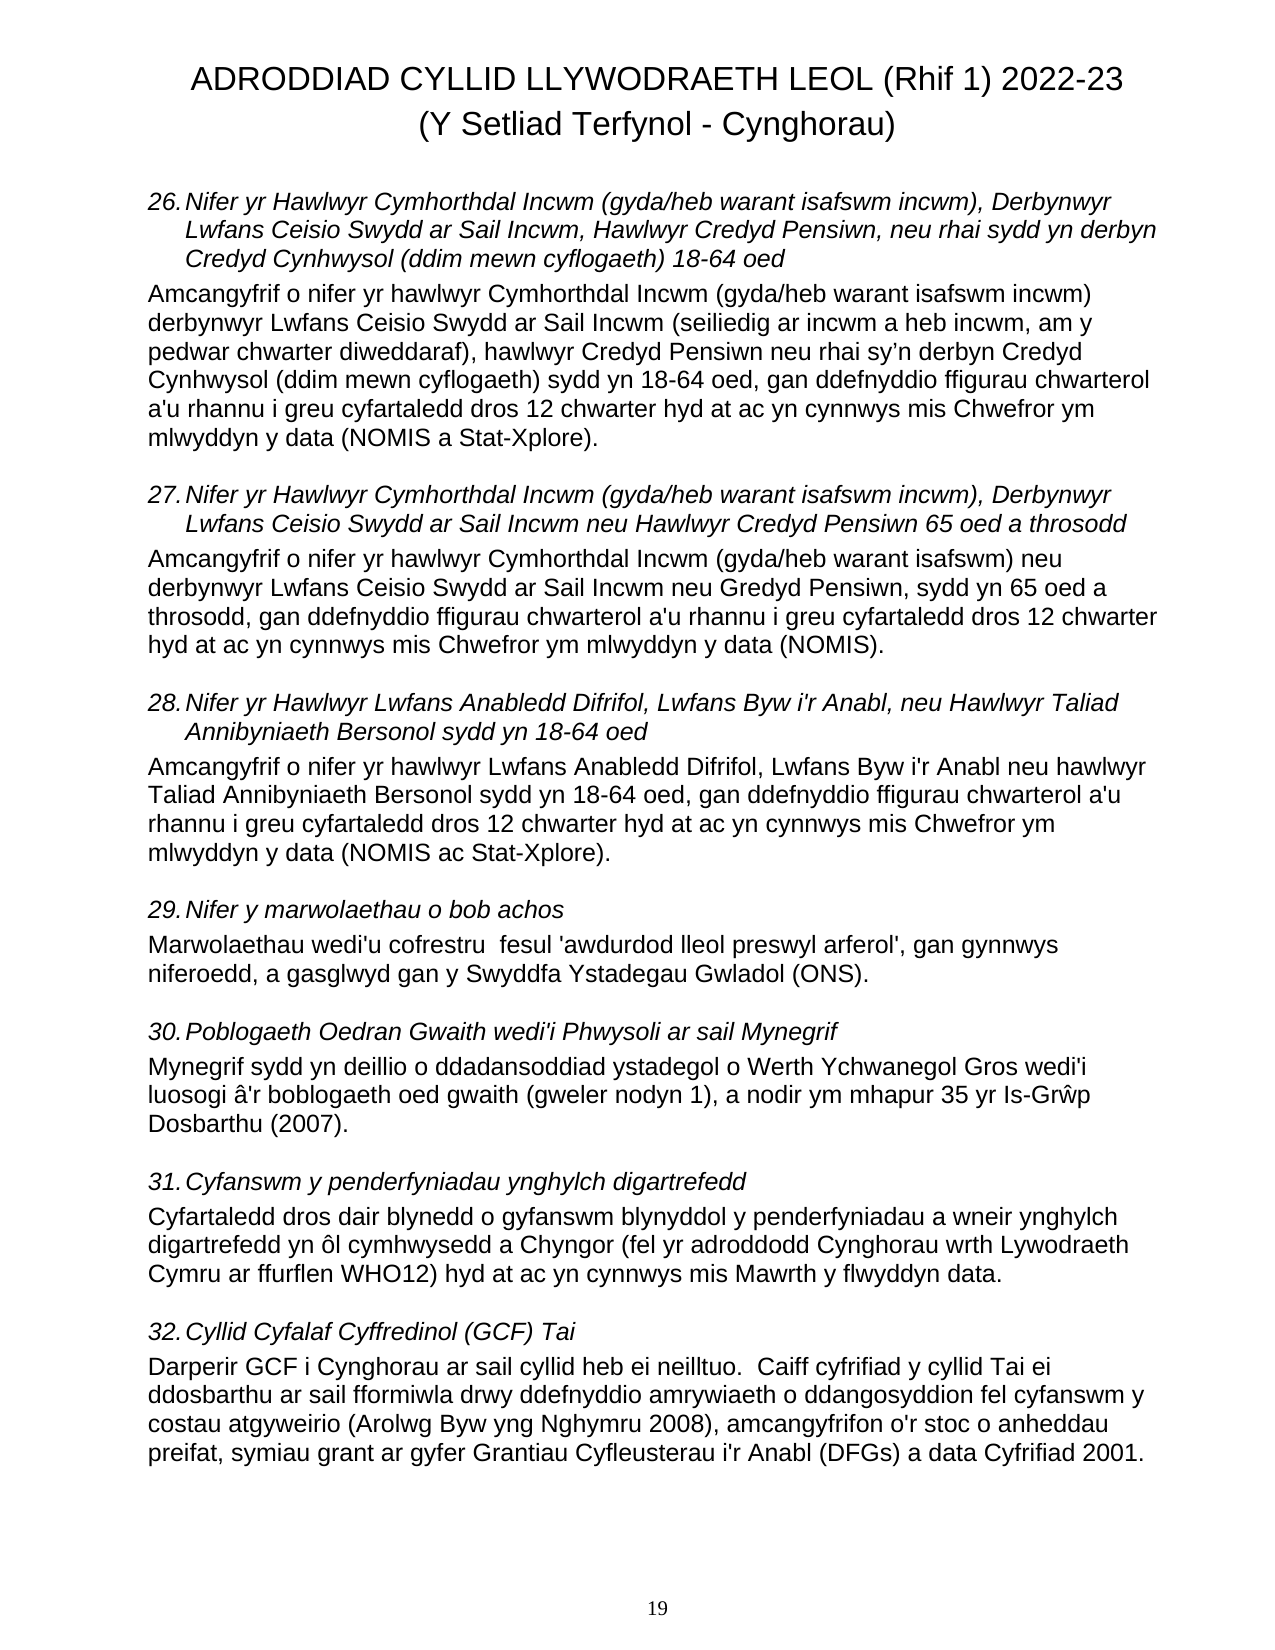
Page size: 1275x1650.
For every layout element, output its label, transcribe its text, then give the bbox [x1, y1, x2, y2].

list Nifer yr Hawlwyr Lwfans Anabledd Difrifol, Lwfans Byw i'r Anabl, neu Hawlwyr Taliad Annibyniaeth Bersonol sydd yn 18-64 oed [148, 688, 1167, 746]
list Cyfanswm y penderfyniadau ynghylch digartrefedd [148, 1167, 1167, 1196]
list Nifer y marwolaethau o bob achos [148, 896, 1167, 924]
text Darperir GCF i Cynghorau ar sail cyllid heb ei neilltuo. Caiff cyfrifiad y cyllid Tai ei ddosbarthu ar sail fformiwla drwy ddefnyddio amrywiaeth o ddangosyddion fel cyfanswm y costau atgyweirio (Arolwg Byw yng Nghymru 2008), amcangyfrifon o'r stoc o anheddau preifat, symiau grant ar gyfer Grantiau Cyfleusterau i'r Anabl (DFGs) a data Cyfrifiad 2001. [148, 1352, 1167, 1467]
text Marwolaethau wedi'u cofrestru fesul 'awdurdod lleol preswyl arferol', gan gynnwys niferoedd, a gasglwyd gan y Swyddfa Ystadegau Gwladol (ONS). [148, 931, 1167, 988]
text Amcangyfrif o nifer yr hawlwyr Cymhorthdal Incwm (gyda/heb warant isafswm incwm) derbynwyr Lwfans Ceisio Swydd ar Sail Incwm (seiliedig ar incwm a heb incwm, am y pedwar chwarter diweddaraf), hawlwyr Credyd Pensiwn neu rhai sy’n derbyn Credyd Cynhwysol (ddim mewn cyflogaeth) sydd yn 18-64 oed, gan ddefnyddio ffigurau chwarterol a'u rhannu i greu cyfartaledd dros 12 chwarter hyd at ac yn cynnwys mis Chwefror ym mlwyddyn y data (NOMIS a Stat-Xplore). [148, 279, 1167, 452]
text Mynegrif sydd yn deillio o ddadansoddiad ystadegol o Werth Ychwanegol Gros wedi'i luosogi â'r boblogaeth oed gwaith (gweler nodyn 1), a nodir ym mhapur 35 yr Is-Grŵp Dosbarthu (2007). [148, 1052, 1167, 1138]
text Amcangyfrif o nifer yr hawlwyr Lwfans Anabledd Difrifol, Lwfans Byw i'r Anabl neu hawlwyr Taliad Annibyniaeth Bersonol sydd yn 18-64 oed, gan ddefnyddio ffigurau chwarterol a'u rhannu i greu cyfartaledd dros 12 chwarter hyd at ac yn cynnwys mis Chwefror ym mlwyddyn y data (NOMIS ac Stat-Xplore). [148, 752, 1167, 867]
list Cyllid Cyfalaf Cyffredinol (GCF) Tai [148, 1317, 1167, 1346]
text Cyfartaledd dros dair blynedd o gyfanswm blynyddol y penderfyniadau a wneir ynghylch digartrefedd yn ôl cymhwysedd a Chyngor (fel yr adroddodd Cynghorau wrth Lywodraeth Cymru ar ffurflen WHO12) hyd at ac yn cynnwys mis Mawrth y flwyddyn data. [148, 1202, 1167, 1288]
text Amcangyfrif o nifer yr hawlwyr Cymhorthdal Incwm (gyda/heb warant isafswm) neu derbynwyr Lwfans Ceisio Swydd ar Sail Incwm neu Gredyd Pensiwn, sydd yn 65 oed a throsodd, gan ddefnyddio ffigurau chwarterol a'u rhannu i greu cyfartaledd dros 12 chwarter hyd at ac yn cynnwys mis Chwefror ym mlwyddyn y data (NOMIS). [148, 544, 1167, 659]
list Nifer yr Hawlwyr Cymhorthdal Incwm (gyda/heb warant isafswm incwm), Derbynwyr Lwfans Ceisio Swydd ar Sail Incwm neu Hawlwyr Credyd Pensiwn 65 oed a throsodd [148, 481, 1167, 538]
list Nifer yr Hawlwyr Cymhorthdal Incwm (gyda/heb warant isafswm incwm), Derbynwyr Lwfans Ceisio Swydd ar Sail Incwm, Hawlwyr Credyd Pensiwn, neu rhai sydd yn derbyn Credyd Cynhwysol (ddim mewn cyflogaeth) 18-64 oed [148, 187, 1167, 273]
list Poblogaeth Oedran Gwaith wedi'i Phwysoli ar sail Mynegrif [148, 1017, 1167, 1046]
